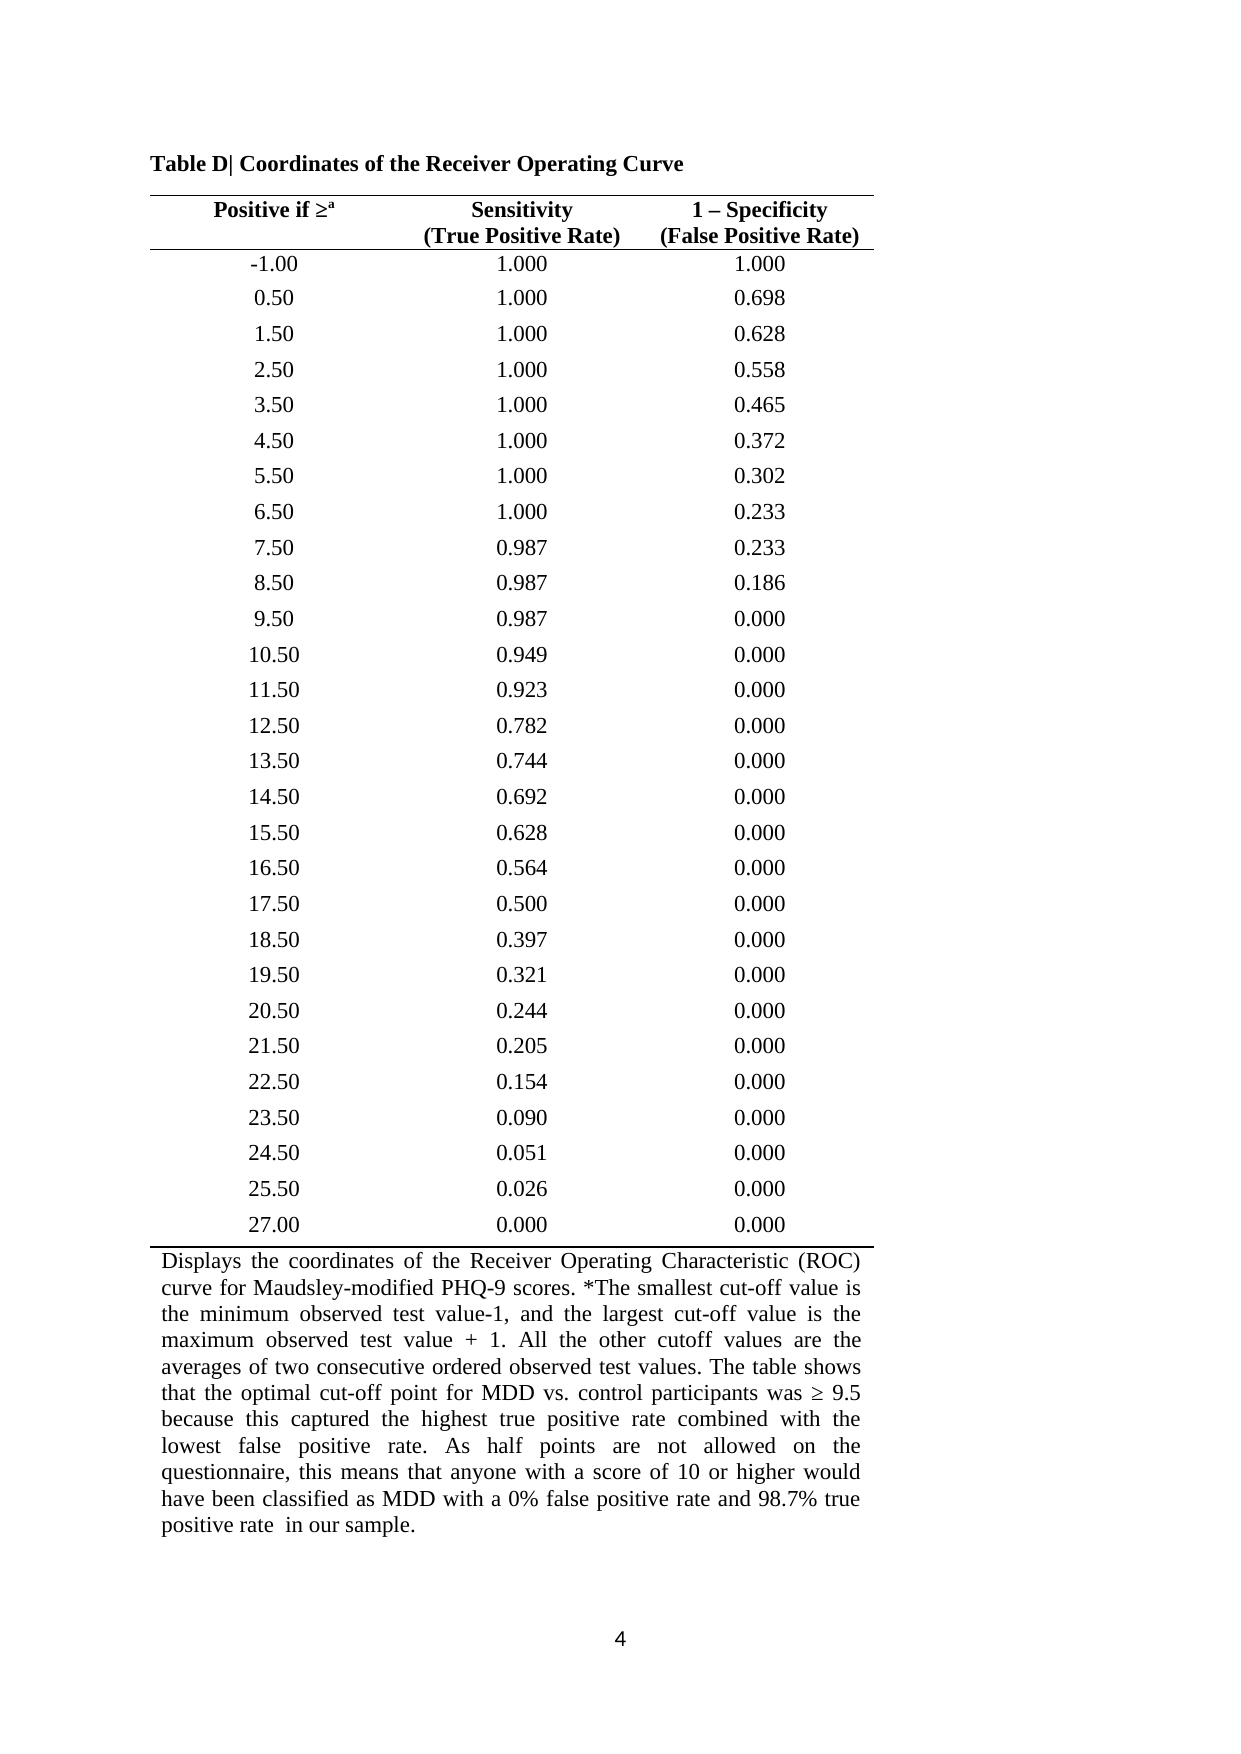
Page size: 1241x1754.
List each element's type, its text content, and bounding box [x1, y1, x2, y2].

table_cell 9.50 [150, 605, 398, 641]
table_cell 2.50 [150, 356, 398, 391]
table_cell 1.000 [398, 427, 646, 463]
table_cell 0.628 [398, 819, 646, 854]
table_cell 3.50 [150, 391, 398, 427]
table_cell 0.987 [398, 534, 646, 569]
table_cell 15.50 [150, 819, 398, 854]
table_cell 0.397 [398, 926, 646, 961]
table_cell 0.782 [398, 712, 646, 748]
table_cell 0.321 [398, 961, 646, 997]
table_cell 1.000 [398, 498, 646, 534]
table_cell 6.50 [150, 498, 398, 534]
table_cell 24.50 [150, 1140, 398, 1175]
table_cell 0.090 [398, 1104, 646, 1139]
table_cell 17.50 [150, 890, 398, 926]
table_cell 10.50 [150, 641, 398, 676]
table_cell 0.000 [646, 890, 873, 926]
table_cell 0.987 [398, 570, 646, 605]
table_cell 0.744 [398, 748, 646, 783]
table_cell 0.987 [398, 605, 646, 641]
table_cell -1.00 [150, 250, 398, 284]
table_cell 0.500 [398, 890, 646, 926]
table_cell 25.50 [150, 1175, 398, 1211]
table_header Positive if ≥a [150, 196, 398, 249]
table_cell 0.698 [646, 285, 873, 320]
table_cell 0.465 [646, 391, 873, 427]
table_cell 1.000 [398, 285, 646, 320]
table_cell 8.50 [150, 570, 398, 605]
table_cell 0.000 [646, 748, 873, 783]
table_cell 1.000 [398, 463, 646, 498]
table_cell 0.026 [398, 1175, 646, 1211]
table_cell 4.50 [150, 427, 398, 463]
table_cell 18.50 [150, 926, 398, 961]
table_cell 16.50 [150, 855, 398, 890]
table_cell 13.50 [150, 748, 398, 783]
table_cell 0.000 [646, 1104, 873, 1139]
table_cell 0.000 [646, 1068, 873, 1104]
table_cell 0.692 [398, 783, 646, 819]
table_cell 7.50 [150, 534, 398, 569]
table_cell 0.923 [398, 676, 646, 712]
table_cell 27.00 [150, 1211, 398, 1246]
table_cell 0.244 [398, 997, 646, 1033]
table_cell Displays the coordinates of the Receiver Operating Characteristic (ROC) curve for Maudsley-modified PHQ-9 scores. *The smallest cut-off value is the minimum observed test value-1, and the largest cut-off value is the maximum observed test value + 1. All the other cutoff values are the averages of two consecutive ordered observed test values. The table shows that the optimal cut-off point for MDD vs. control participants was ≥ 9.5 because this captured the highest true positive rate combined with the lowest false positive rate. As half points are not allowed on the questionnaire, this means that anyone with a score of 10 or higher would have been classified as MDD with a 0% false positive rate and 98.7% true positive rate in our sample. [150, 1248, 873, 1537]
table_cell 0.000 [646, 1175, 873, 1211]
table_cell 5.50 [150, 463, 398, 498]
table_cell 0.000 [646, 926, 873, 961]
table_cell 0.372 [646, 427, 873, 463]
table_cell 0.233 [646, 498, 873, 534]
table_cell 0.154 [398, 1068, 646, 1104]
table_cell 0.000 [646, 605, 873, 641]
table_cell 0.000 [398, 1211, 646, 1246]
table_cell 0.233 [646, 534, 873, 569]
table_cell 1.000 [398, 356, 646, 391]
table_cell 0.000 [646, 783, 873, 819]
table_cell 0.186 [646, 570, 873, 605]
table_cell 12.50 [150, 712, 398, 748]
table_cell 0.000 [646, 961, 873, 997]
table_cell 20.50 [150, 997, 398, 1033]
table_cell 0.000 [646, 1140, 873, 1175]
table_cell 22.50 [150, 1068, 398, 1104]
table_cell 0.50 [150, 285, 398, 320]
table_cell 0.302 [646, 463, 873, 498]
table_cell 1.000 [398, 391, 646, 427]
table_cell 1.000 [398, 320, 646, 356]
table_cell 14.50 [150, 783, 398, 819]
table_cell 23.50 [150, 1104, 398, 1139]
table_cell 0.949 [398, 641, 646, 676]
table_cell 0.000 [646, 819, 873, 854]
table_cell 0.205 [398, 1033, 646, 1068]
table_header 1 – Specificity (False Positive Rate) [646, 196, 873, 249]
table_cell 0.000 [646, 855, 873, 890]
table_cell 0.564 [398, 855, 646, 890]
table_cell 1.50 [150, 320, 398, 356]
table_cell 19.50 [150, 961, 398, 997]
table_header Sensitivity (True Positive Rate) [398, 196, 646, 249]
table_cell 0.000 [646, 676, 873, 712]
table_cell 0.000 [646, 1033, 873, 1068]
table_cell 0.000 [646, 641, 873, 676]
text Table D| Coordinates of the Receiver Operating Curve [150, 150, 1090, 176]
table_cell 0.628 [646, 320, 873, 356]
table_cell 0.051 [398, 1140, 646, 1175]
table_cell 0.558 [646, 356, 873, 391]
table_cell 1.000 [398, 250, 646, 284]
table_cell 11.50 [150, 676, 398, 712]
table_cell 0.000 [646, 712, 873, 748]
table_cell 0.000 [646, 1211, 873, 1246]
table_cell 0.000 [646, 997, 873, 1033]
table_cell 21.50 [150, 1033, 398, 1068]
table_cell 1.000 [646, 250, 873, 284]
